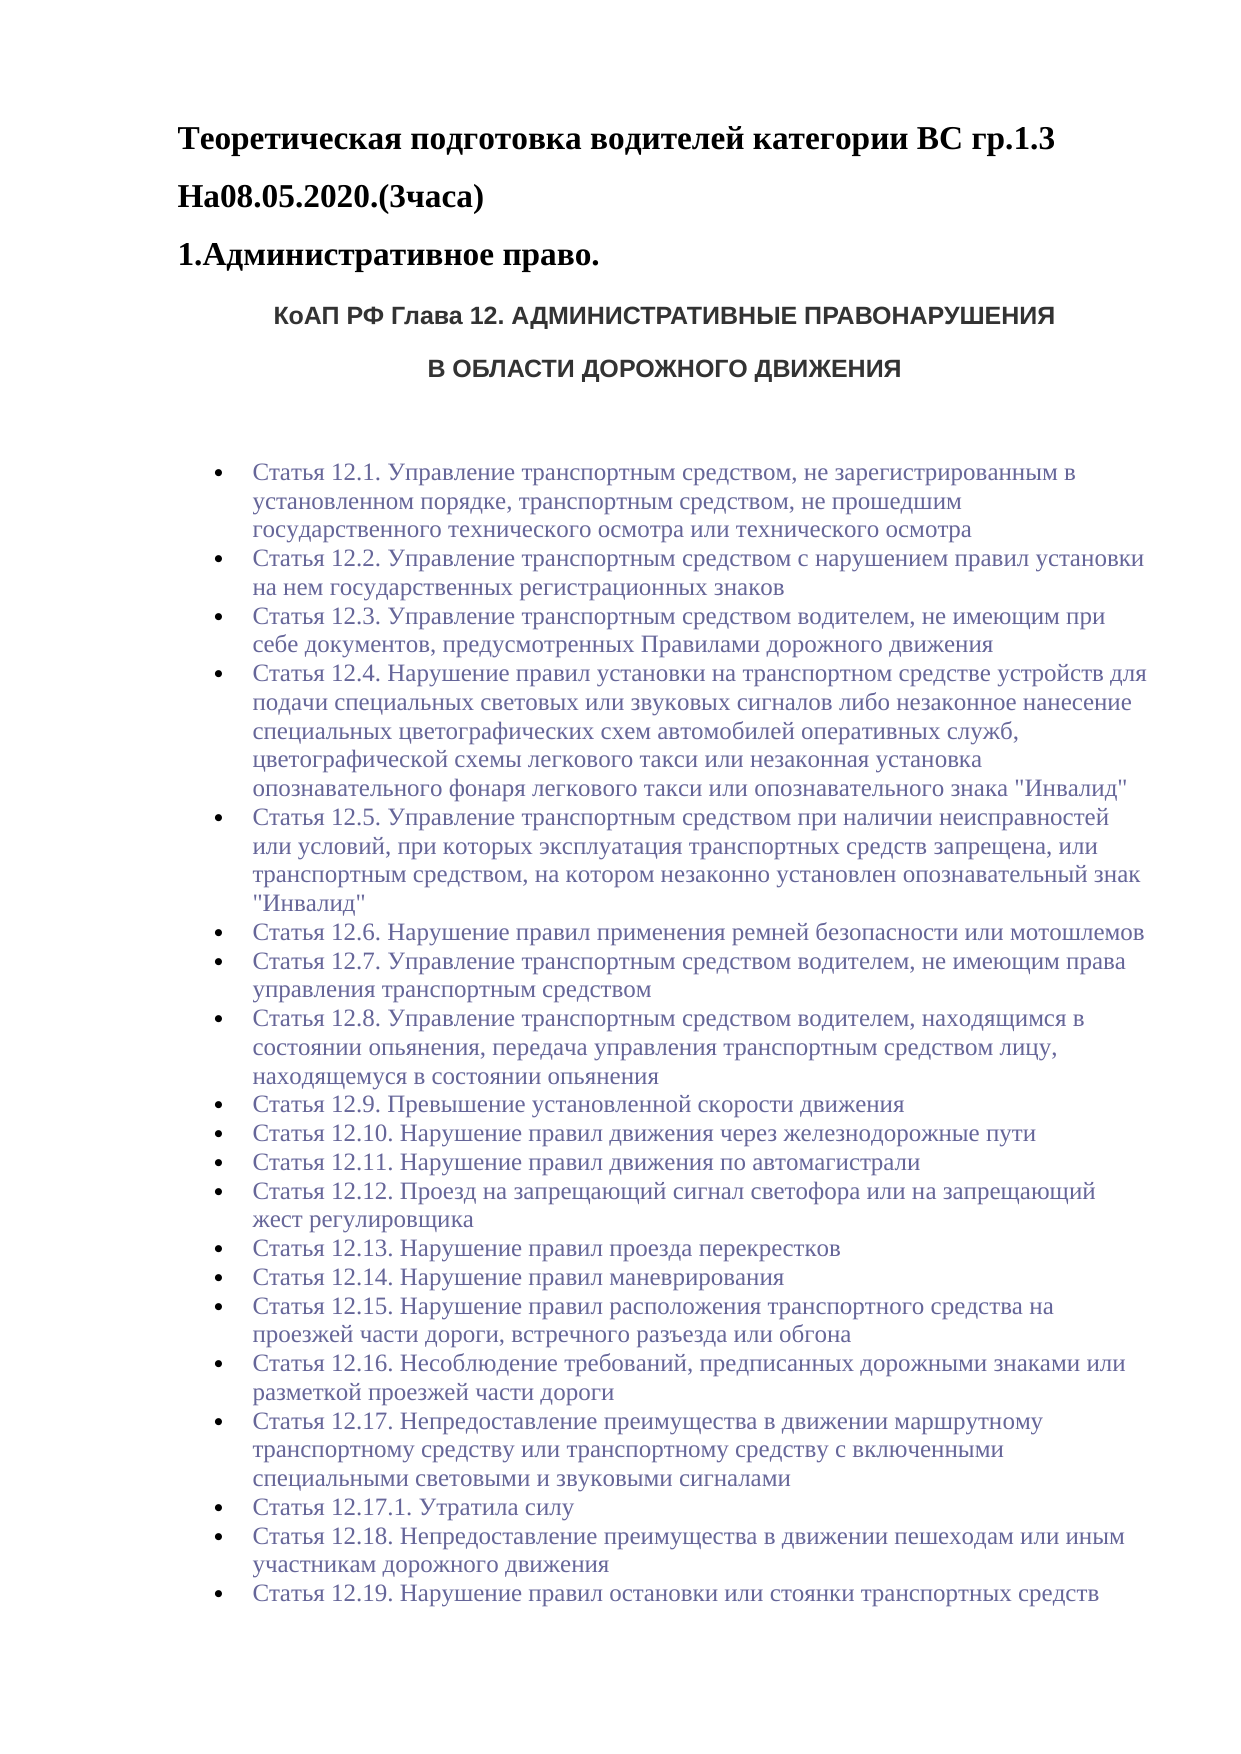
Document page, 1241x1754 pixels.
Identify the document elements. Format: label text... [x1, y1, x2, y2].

list Статья 12.4. Нарушение правил установки на транспортном средстве устройств для подачи специальных световых или звуковых сигналов либо незаконное нанесение специальных цветографических схем автомобилей оперативных служб, цветографической схемы легкового такси или незаконная установка опознавательного фонаря легкового такси или опознавательного знака "Инвалид" [215, 658, 1152, 802]
list Статья 12.17. Непредоставление преимущества в движении маршрутному транспортному средству или транспортному средству с включенными специальными световыми и звуковыми сигналами [215, 1406, 1152, 1492]
list Статья 12.19. Нарушение правил остановки или стоянки транспортных средств [215, 1578, 1152, 1607]
list Статья 12.7. Управление транспортным средством водителем, не имеющим права управления транспортным средством [215, 946, 1152, 1003]
list Статья 12.1. Управление транспортным средством, не зарегистрированным в установленном порядке, транспортным средством, не прошедшим государственного технического осмотра или технического осмотра [215, 457, 1152, 543]
text Теоретическая подготовка водителей категории ВС гр.1.3 [177, 118, 1152, 156]
list Статья 12.17.1. Утратила силу [215, 1492, 1152, 1521]
list Статья 12.15. Нарушение правил расположения транспортного средства на проезжей части дороги, встречного разъезда или обгона [215, 1291, 1152, 1348]
text На08.05.2020.(3часа) [177, 176, 1152, 214]
list Статья 12.10. Нарушение правил движения через железнодорожные пути [215, 1118, 1152, 1147]
list Статья 12.2. Управление транспортным средством с нарушением правил установки на нем государственных регистрационных знаков [215, 543, 1152, 601]
text КоАП РФ Глава 12. АДМИНИСТРАТИВНЫЕ ПРАВОНАРУШЕНИЯ [177, 292, 1152, 330]
text 1.Административное право. [177, 234, 1152, 272]
list Статья 12.16. Несоблюдение требований, предписанных дорожными знаками или разметкой проезжей части дороги [215, 1348, 1152, 1406]
list Статья 12.18. Непредоставление преимущества в движении пешеходам или иным участникам дорожного движения [215, 1521, 1152, 1578]
list Статья 12.12. Проезд на запрещающий сигнал светофора или на запрещающий жест регулировщика [215, 1176, 1152, 1233]
list Статья 12.13. Нарушение правил проезда перекрестков [215, 1233, 1152, 1262]
list Статья 12.11. Нарушение правил движения по автомагистрали [215, 1147, 1152, 1176]
list Статья 12.6. Нарушение правил применения ремней безопасности или мотошлемов [215, 917, 1152, 946]
list Статья 12.14. Нарушение правил маневрирования [215, 1262, 1152, 1291]
list Статья 12.9. Превышение установленной скорости движения [215, 1089, 1152, 1118]
list Статья 12.3. Управление транспортным средством водителем, не имеющим при себе документов, предусмотренных Правилами дорожного движения [215, 601, 1152, 658]
list Статья 12.8. Управление транспортным средством водителем, находящимся в состоянии опьянения, передача управления транспортным средством лицу, находящемуся в состоянии опьянения [215, 1003, 1152, 1089]
list Статья 12.5. Управление транспортным средством при наличии неисправностей или условий, при которых эксплуатация транспортных средств запрещена, или транспортным средством, на котором незаконно установлен опознавательный знак "Инвалид" [215, 802, 1152, 917]
text В ОБЛАСТИ ДОРОЖНОГО ДВИЖЕНИЯ [177, 345, 1152, 383]
